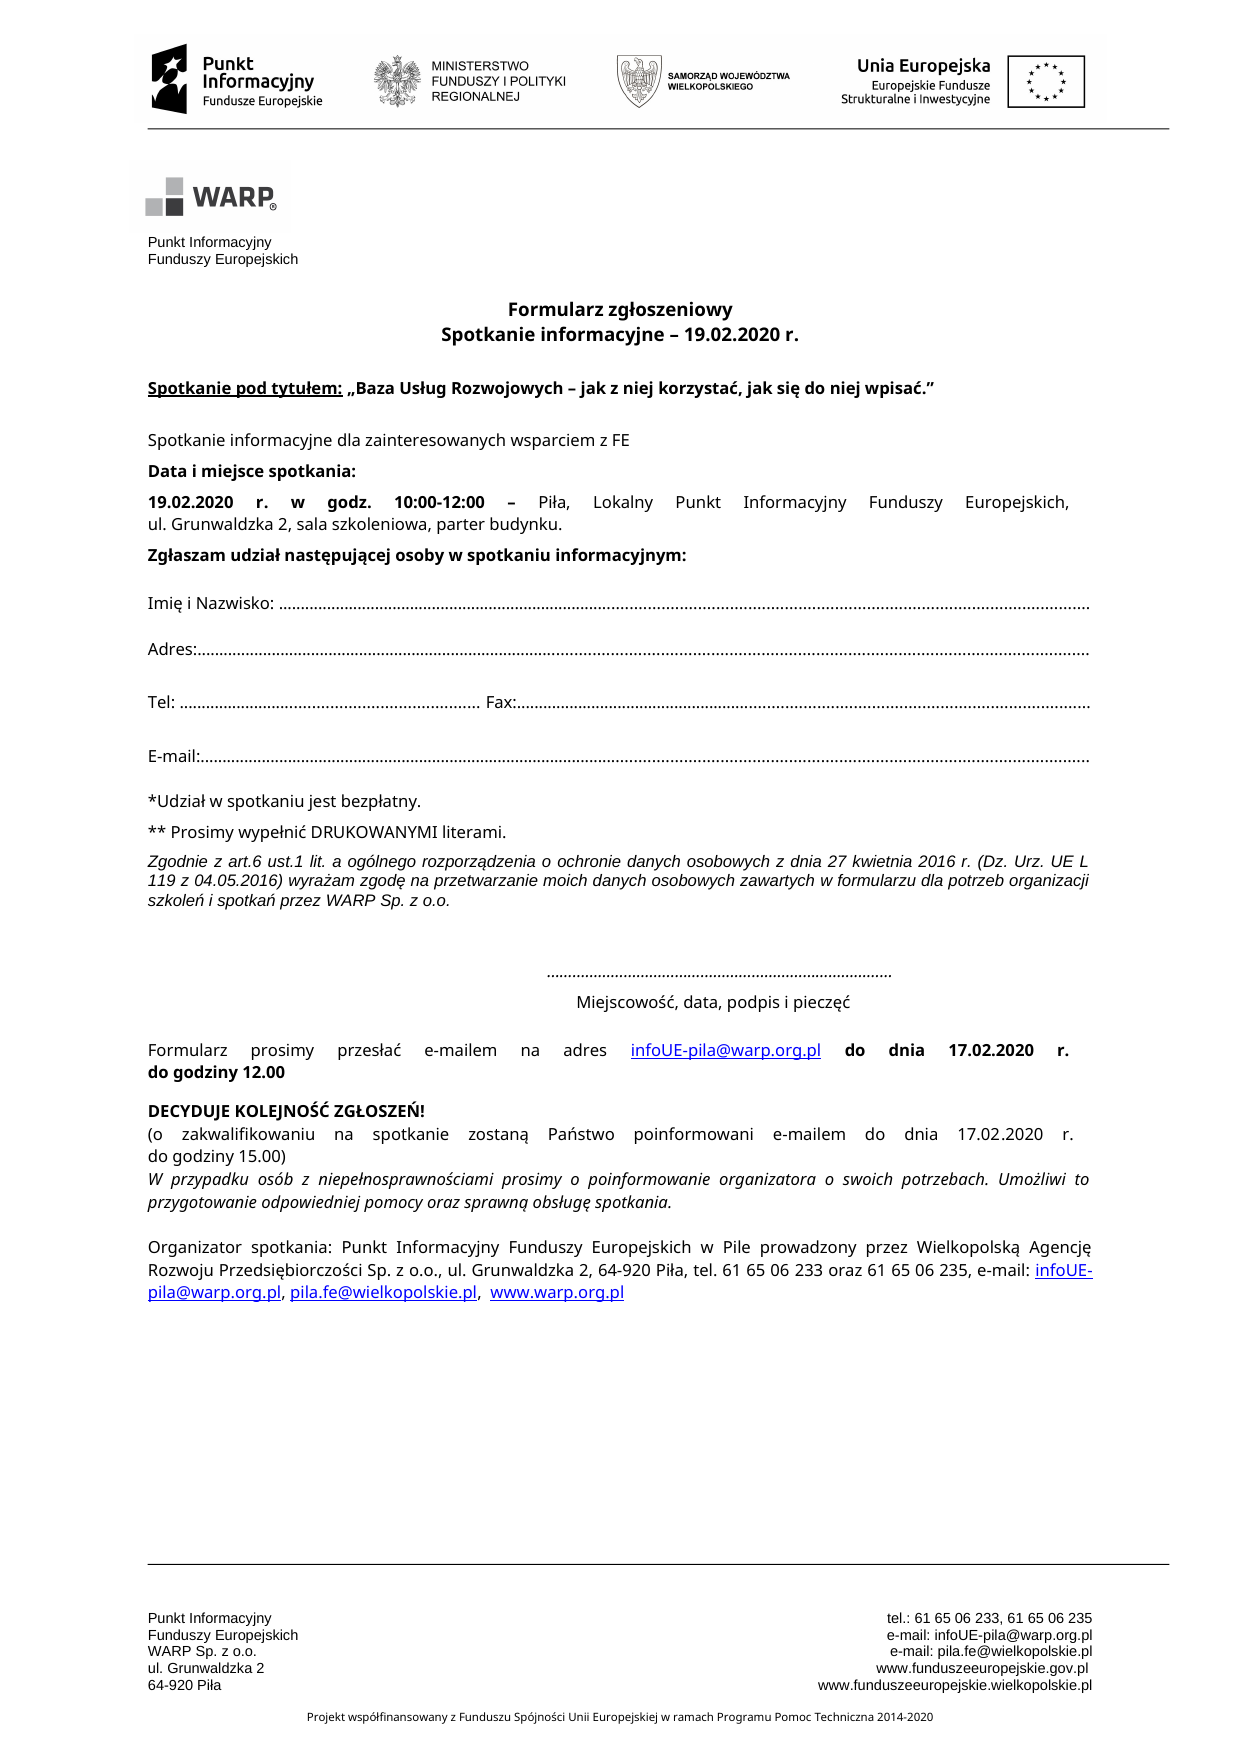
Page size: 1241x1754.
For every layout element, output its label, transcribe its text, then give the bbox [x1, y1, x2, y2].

picture [133, 34, 1107, 123]
text *Udział w spotkaniu jest bezpłatny. [148, 790, 1092, 813]
text Spotkanie informacyjne dla zainteresowanych wsparciem z FE [148, 428, 1092, 451]
picture [128, 160, 291, 233]
text Data i miejsce spotkania: [148, 459, 1092, 482]
text Spotkanie pod tytułem: „Baza Usług Rozwojowych – jak z niej korzystać, jak się do niej wpisać.” [148, 376, 1092, 399]
subtitle Organizator spotkania: Punkt Informacyjny Funduszy Europejskich w Pile prowadzony przez Wielkopolską Agencję Rozwoju Przedsiębiorczości Sp. z o.o., ul. Grunwaldzka 2, 64-920 Piła, tel. 61 65 06 233 oraz 61 65 06 235, e-mail: infoUE-pila@warp.org.pl, pila.fe@wielkopolskie.pl, www.warp.org.pl [148, 1236, 1092, 1304]
text Imię i Nazwisko: [148, 592, 1092, 614]
text Formularz zgłoszeniowy [148, 296, 1092, 322]
subtitle DECYDUJE KOLEJNOŚĆ ZGŁOSZEŃ! [148, 1099, 1092, 1122]
text W przypadku osób z niepełnosprawnościami prosimy o poinformowanie organizatora o swoich potrzebach. Umożliwi to przygotowanie odpowiedniej pomocy oraz sprawną obsługę spotkania. [148, 1167, 1092, 1213]
text Zgłaszam udział następującej osoby w spotkaniu informacyjnym: [148, 544, 1092, 567]
text Formularz prosimy przesłać e-mailem na adres infoUE-pila@warp.org.pl do dnia 17.02.2020 r. do godziny 12.00 [148, 1038, 1092, 1084]
text ……………………………………………………………………… [546, 959, 1137, 982]
text 19.02.2020 r. w godz. 10:00-12:00 – Piła, Lokalny Punkt Informacyjny Funduszy Europejskich, ul. Grunwaldzka 2, sala szkoleniowa, parter budynku. [148, 490, 1092, 536]
text Adres: [148, 637, 1092, 660]
text Zgodnie z art.6 ust.1 lit. a ogólnego rozporządzenia o ochronie danych osobowych z dnia 27 kwietnia 2016 r. (Dz. Urz. UE L 119 z 04.05.2016) wyrażam zgodę na przetwarzanie moich danych osobowych zawartych w formularzu dla potrzeb organizacji szkoleń i spotkań przez WARP Sp. z o.o. [148, 852, 1092, 909]
text Tel: Fax: [148, 691, 1092, 713]
text Spotkanie informacyjne – 19.02.2020 r. [148, 322, 1092, 347]
text Miejscowość, data, podpis i pieczęć [576, 991, 1137, 1013]
text E-mail: [148, 744, 1092, 767]
subtitle (o zakwalifikowaniu na spotkanie zostaną Państwo poinformowani e-mailem do dnia 17.02.2020 r. do godziny 15.00) [148, 1122, 1092, 1167]
text ** Prosimy wypełnić DRUKOWANYMI literami. [148, 821, 1092, 844]
